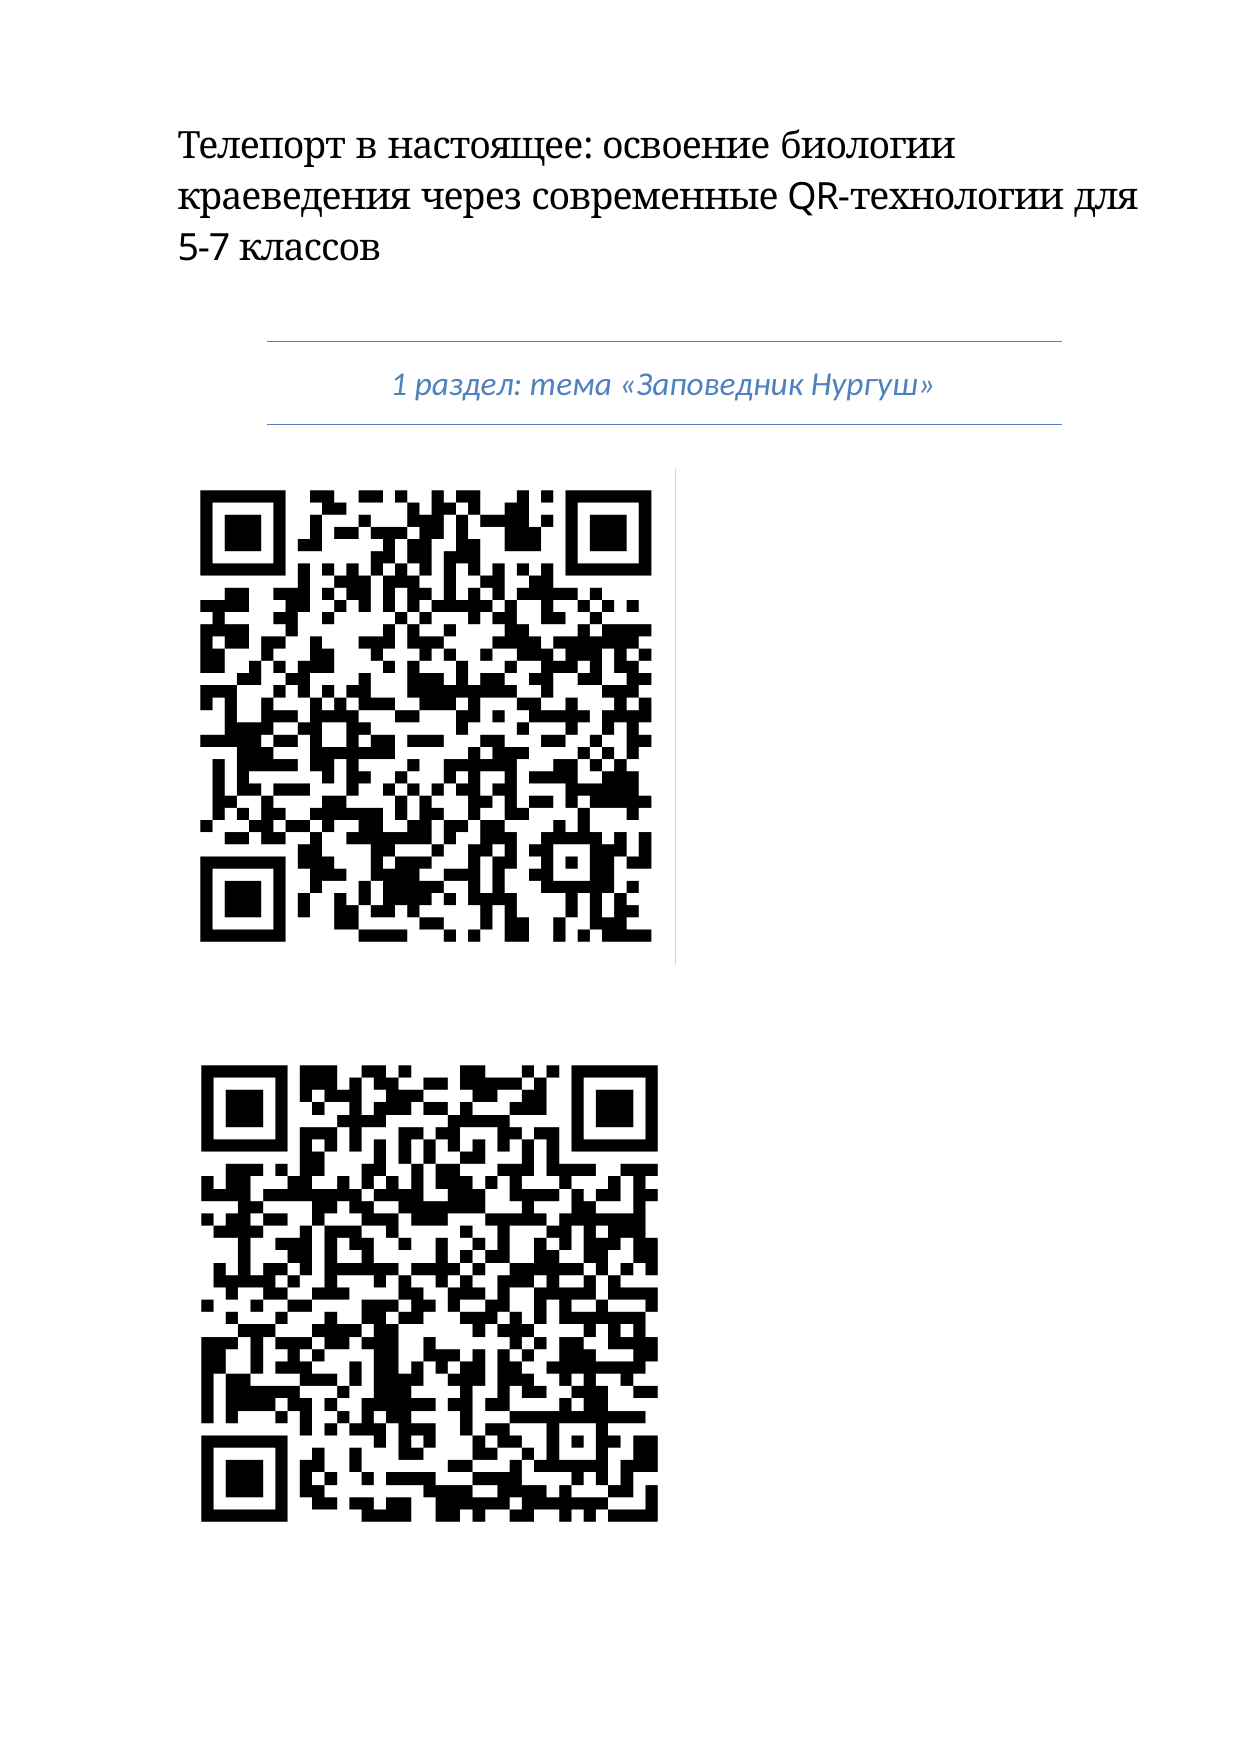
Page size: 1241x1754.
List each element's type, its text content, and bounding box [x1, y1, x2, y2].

title Телепорт в настоящее: освоение биологии краеведения через современные QR-технологии для 5-7 классов [177, 118, 1152, 271]
picture [177, 1042, 680, 1546]
picture [177, 468, 676, 965]
text 1 раздел: тема «Заповедник Нургуш» [267, 342, 1062, 424]
